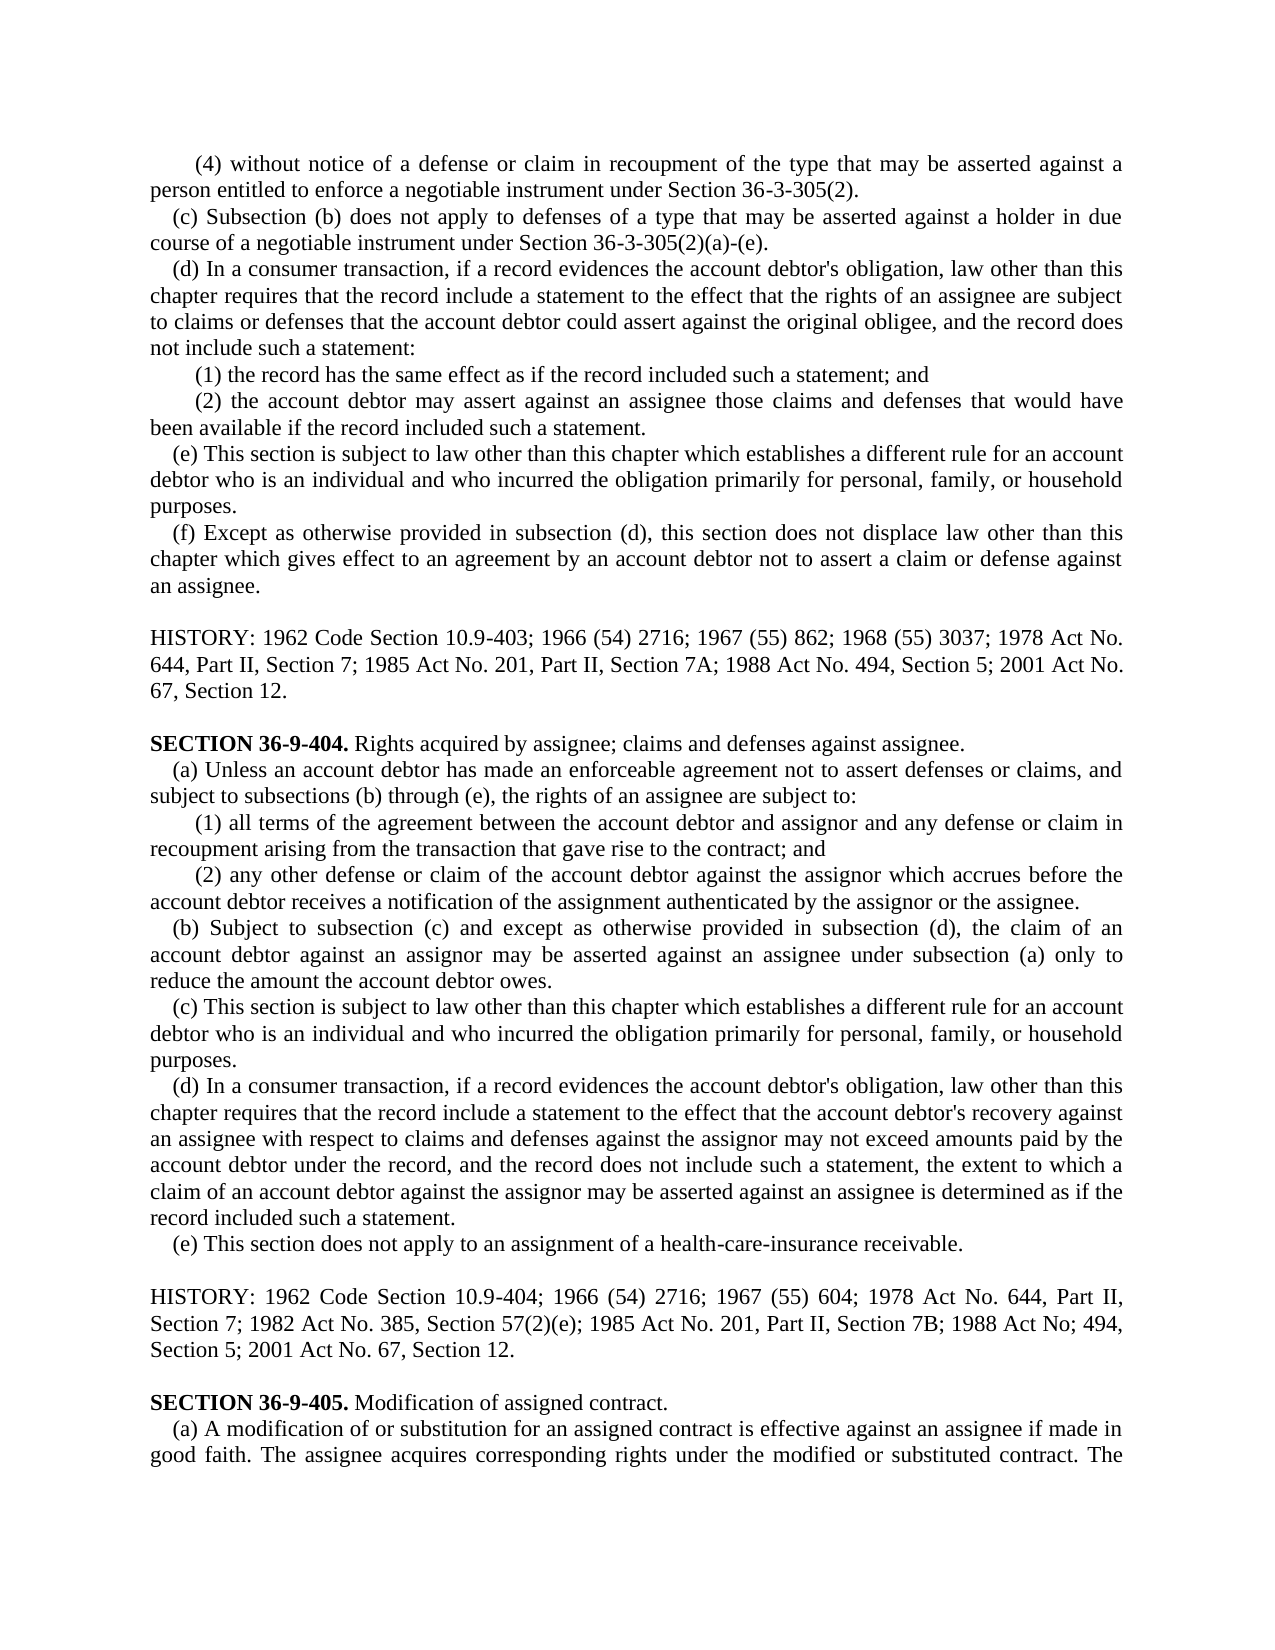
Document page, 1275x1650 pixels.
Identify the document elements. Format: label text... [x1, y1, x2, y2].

text (2) the account debtor may assert against an assignee those claims and defenses that would have been available if the record included such a statement. [150, 387, 1125, 440]
text SECTION 36-9-404. Rights acquired by assignee; claims and defenses against assignee. [150, 730, 1125, 756]
text (d) In a consumer transaction, if a record evidences the account debtor's obligation, law other than this chapter requires that the record include a statement to the effect that the rights of an assignee are subject to claims or defenses that the account debtor could assert against the original obligee, and the record does not include such a statement: [150, 255, 1125, 361]
text HISTORY: 1962 Code Section 10.9-404; 1966 (54) 2716; 1967 (55) 604; 1978 Act No. 644, Part II, Section 7; 1982 Act No. 385, Section 57(2)(e); 1985 Act No. 201, Part II, Section 7B; 1988 Act No; 494, Section 5; 2001 Act No. 67, Section 12. [150, 1283, 1125, 1362]
text (c) Subsection (b) does not apply to defenses of a type that may be asserted against a holder in due course of a negotiable instrument under Section 36-3-305(2)(a)-(e). [150, 203, 1125, 255]
text (4) without notice of a defense or claim in recoupment of the type that may be asserted against a person entitled to enforce a negotiable instrument under Section 36-3-305(2). [150, 150, 1125, 203]
text (1) the record has the same effect as if the record included such a statement; and [150, 361, 1125, 387]
text (1) all terms of the agreement between the account debtor and assignor and any defense or claim in recoupment arising from the transaction that gave rise to the contract; and [150, 809, 1125, 862]
text (e) This section is subject to law other than this chapter which establishes a different rule for an account debtor who is an individual and who incurred the obligation primarily for personal, family, or household purposes. [150, 440, 1125, 519]
text (e) This section does not apply to an assignment of a health-care-insurance receivable. [150, 1231, 1125, 1257]
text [150, 1415, 1125, 1468]
text (d) In a consumer transaction, if a record evidences the account debtor's obligation, law other than this chapter requires that the record include a statement to the effect that the account debtor's recovery against an assignee with respect to claims and defenses against the assignor may not exceed amounts paid by the account debtor under the record, and the record does not include such a statement, the extent to which a claim of an account debtor against the assignor may be asserted against an assignee is determined as if the record included such a statement. [150, 1072, 1125, 1231]
text (a) Unless an account debtor has made an enforceable agreement not to assert defenses or claims, and subject to subsections (b) through (e), the rights of an assignee are subject to: [150, 756, 1125, 809]
text SECTION 36-9-405. Modification of assigned contract. [150, 1389, 1125, 1415]
text (f) Except as otherwise provided in subsection (d), this section does not displace law other than this chapter which gives effect to an agreement by an account debtor not to assert a claim or defense against an assignee. [150, 519, 1125, 598]
text (c) This section is subject to law other than this chapter which establishes a different rule for an account debtor who is an individual and who incurred the obligation primarily for personal, family, or household purposes. [150, 993, 1125, 1072]
text HISTORY: 1962 Code Section 10.9-403; 1966 (54) 2716; 1967 (55) 862; 1968 (55) 3037; 1978 Act No. 644, Part II, Section 7; 1985 Act No. 201, Part II, Section 7A; 1988 Act No. 494, Section 5; 2001 Act No. 67, Section 12. [150, 624, 1125, 703]
text (2) any other defense or claim of the account debtor against the assignor which accrues before the account debtor receives a notification of the assignment authenticated by the assignor or the assignee. [150, 862, 1125, 914]
text (b) Subject to subsection (c) and except as otherwise provided in subsection (d), the claim of an account debtor against an assignor may be asserted against an assignee under subsection (a) only to reduce the amount the account debtor owes. [150, 914, 1125, 993]
